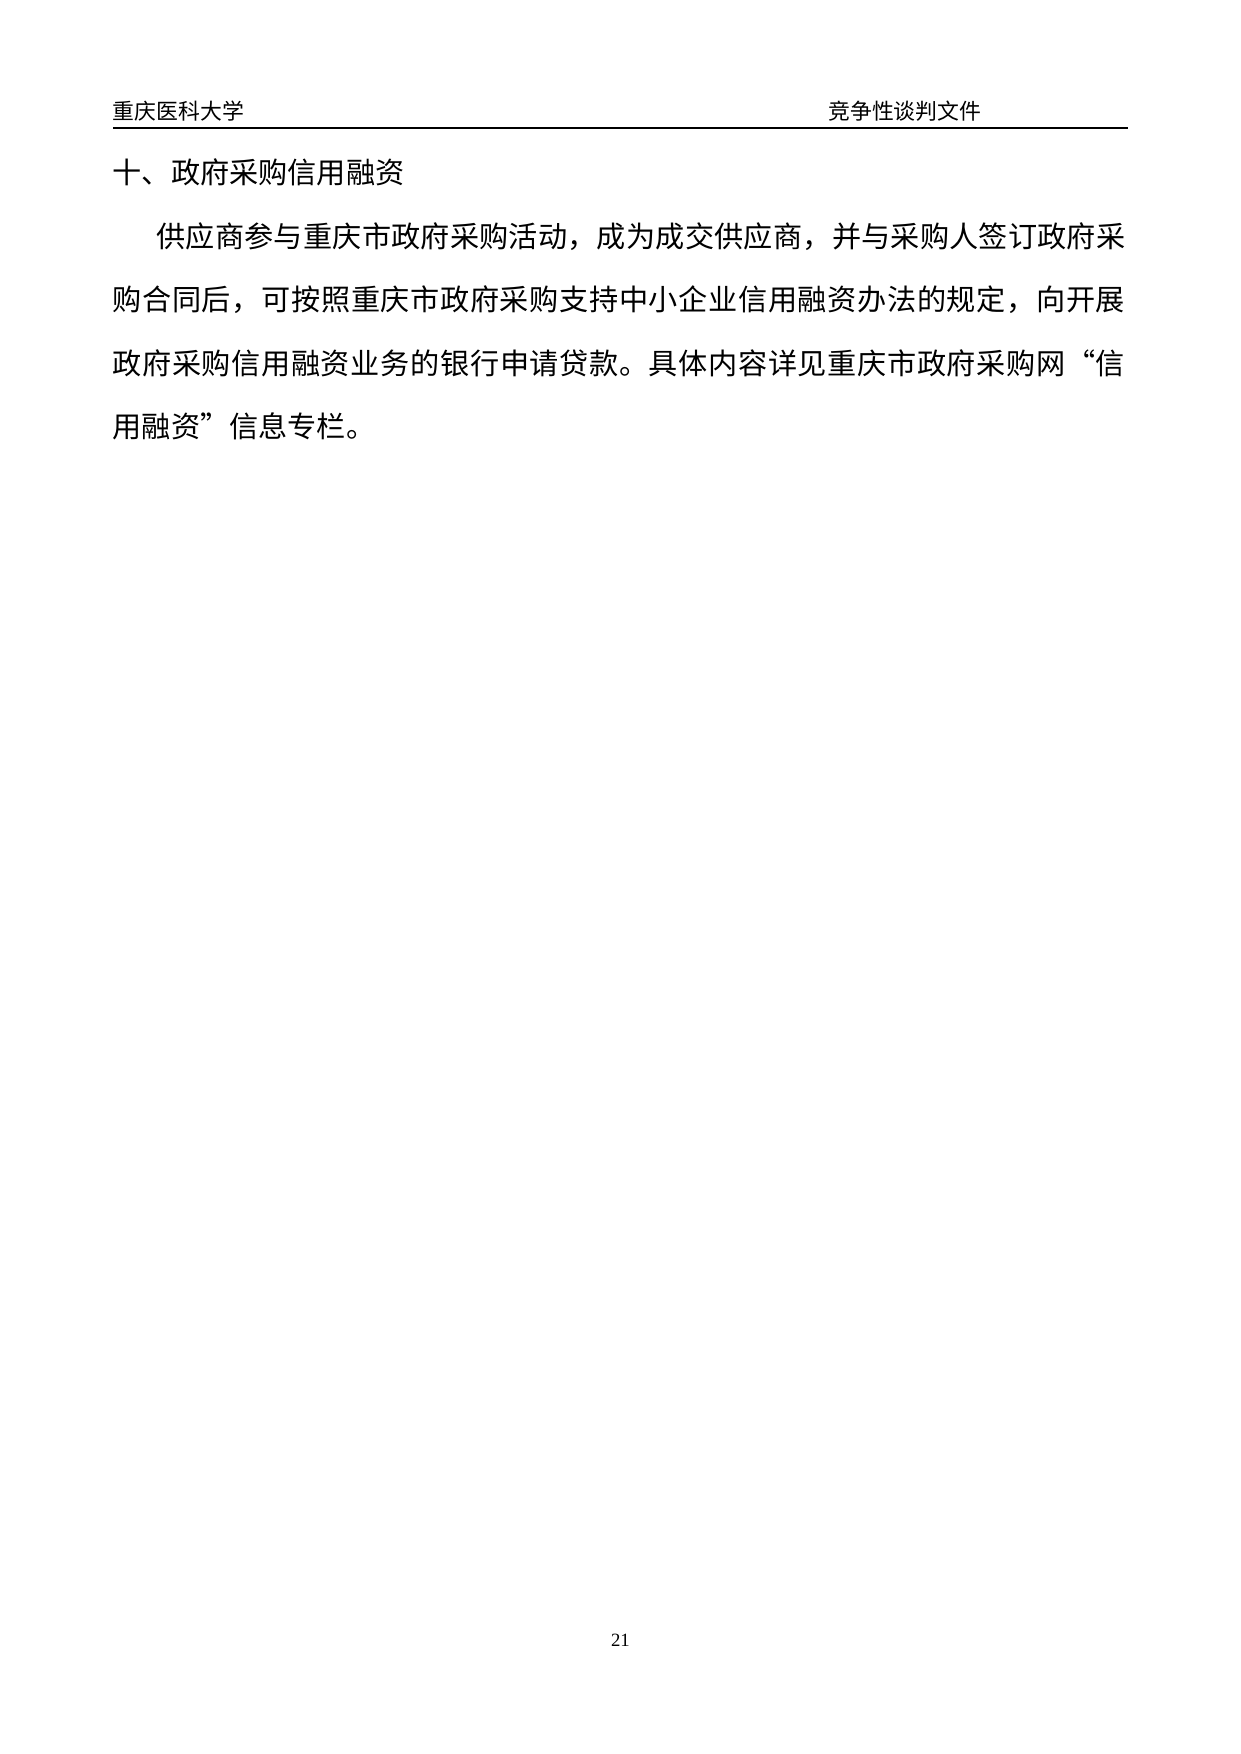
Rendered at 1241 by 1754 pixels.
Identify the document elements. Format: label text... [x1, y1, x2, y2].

text 供应商参与重庆市政府采购活动，成为成交供应商，并与采购人签订政府采购合同后，可按照重庆市政府采购支持中小企业信用融资办法的规定，向开展政府采购信用融资业务的银行申请贷款。具体内容详见重庆市政府采购网“信用融资”信息专栏。 [112, 213, 1128, 446]
subtitle 十、政府采购信用融资 [112, 150, 1128, 192]
